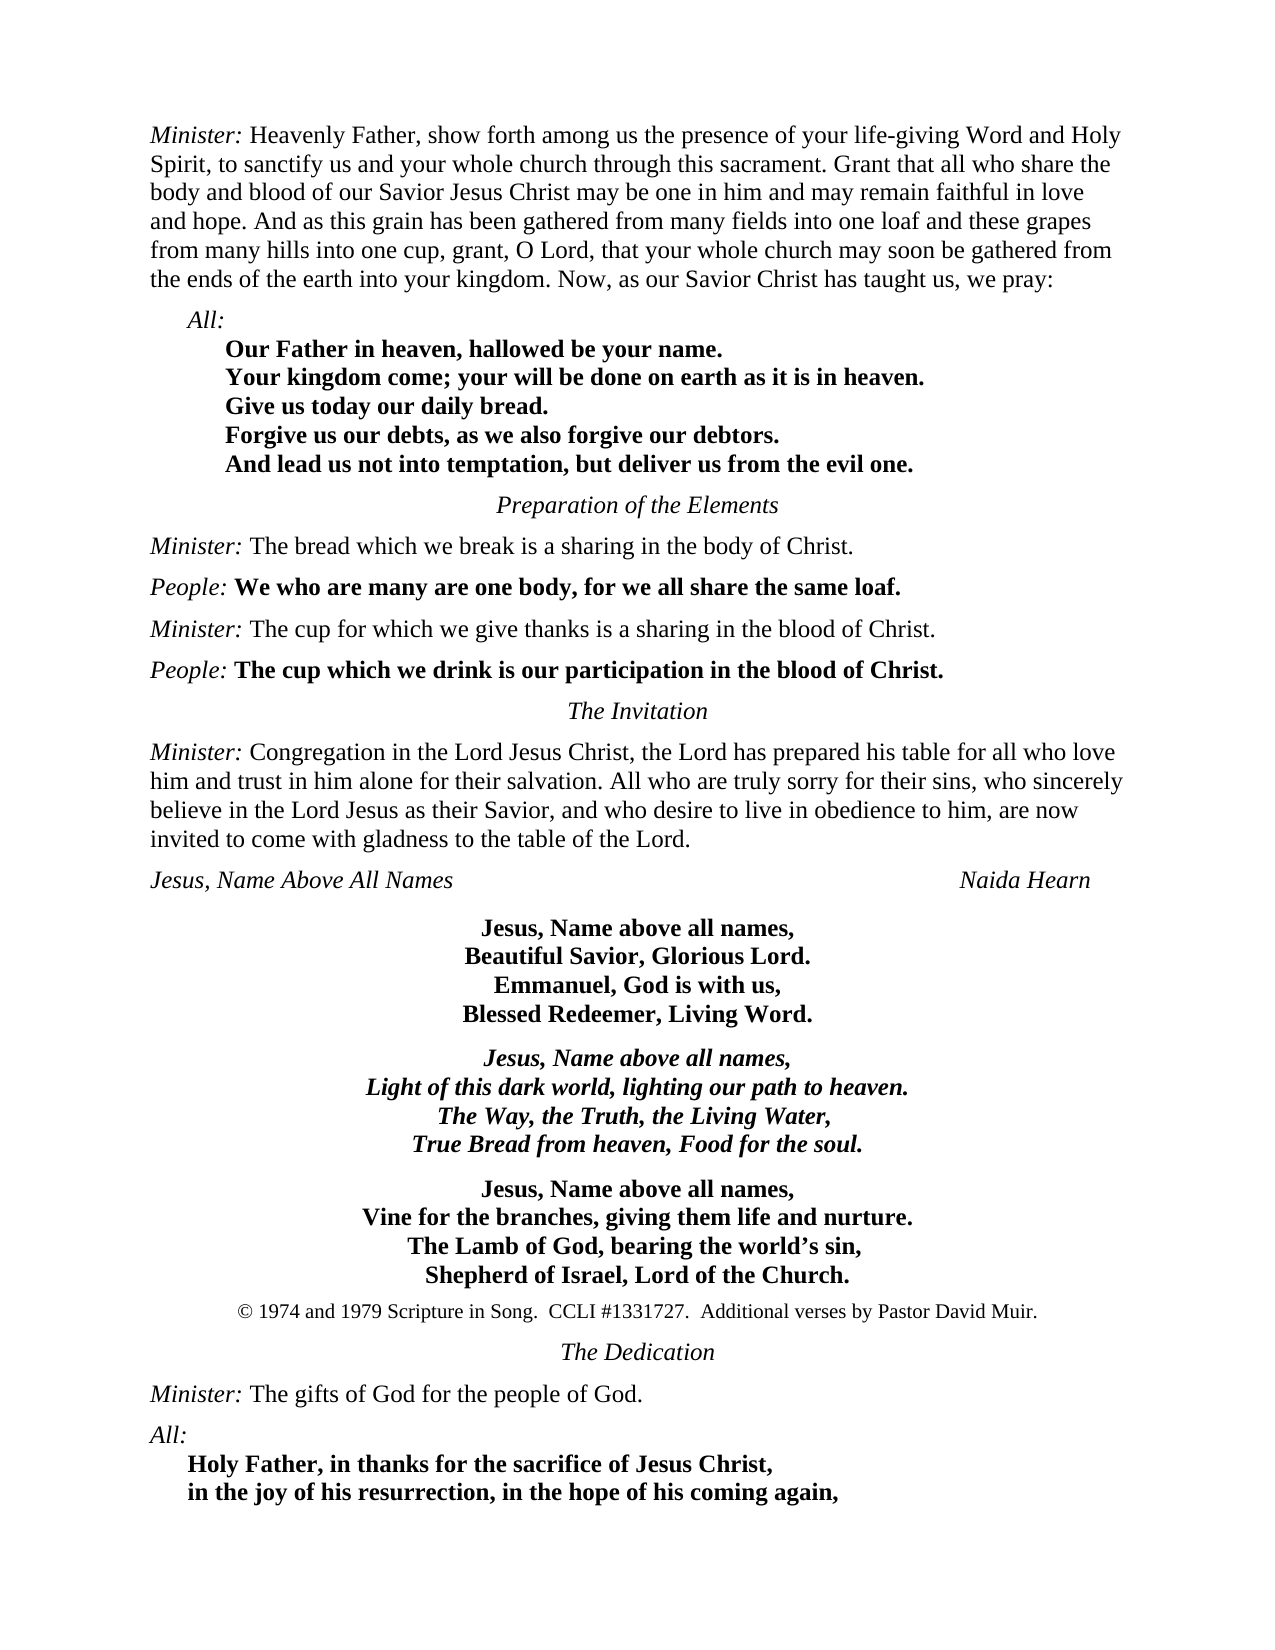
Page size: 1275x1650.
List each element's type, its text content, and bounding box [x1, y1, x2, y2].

text Minister: The bread which we break is a sharing in the body of Christ. [150, 531, 1125, 560]
text Emmanuel, God is with us, Blessed Redeemer, Living Word. [150, 970, 1125, 1028]
text Vine for the branches, giving them life and nurture. [150, 1202, 1125, 1231]
text © 1974 and 1979 Scripture in Song. CCLI #1331727. Additional verses by Pastor David Muir. [150, 1299, 1125, 1323]
text Minister: Heavenly Father, show forth among us the presence of your life-giving Word and Holy Spirit, to sanctify us and your whole church through this sacrament. Grant that all who share the body and blood of our Savior Jesus Christ may be one in him and may remain faithful in love and hope. And as this grain has been gathered from many fields into one loaf and these grapes from many hills into one cup, grant, O Lord, that your whole church may soon be gathered from the ends of the earth into your kingdom. Now, as our Savior Christ has taught us, we pray: [150, 120, 1125, 292]
text Jesus, Name above all names, [150, 1174, 1125, 1202]
text The Lamb of God, bearing the world’s sin, Shepherd of Israel, Lord of the Church. [150, 1231, 1125, 1289]
text People: We who are many are one body, for we all share the same loaf. [150, 572, 1125, 601]
text Beautiful Savior, Glorious Lord. [150, 941, 1125, 970]
text The Way, the Truth, the Living Water, True Bread from heaven, Food for the soul. [150, 1101, 1125, 1158]
text Minister: The cup for which we give thanks is a sharing in the blood of Christ. [150, 614, 1125, 642]
text All: Our Father in heaven, hallowed be your name. Your kingdom come; your will be done on earth as it is in heaven. Give us today our daily bread. Forgive us our debts, as we also forgive our debtors. And lead us not into temptation, but deliver us from the evil one. [187, 305, 1125, 477]
text Jesus, Name above all names, [150, 913, 1125, 941]
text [150, 1420, 1125, 1506]
text The Invitation [150, 696, 1125, 725]
text Jesus, Name above all names, [150, 1043, 1125, 1072]
text The Dedication [150, 1337, 1125, 1366]
text Jesus, Name Above All Names Naida Hearn [150, 865, 1125, 894]
text Light of this dark world, lighting our path to heaven. [150, 1072, 1125, 1101]
text Minister: Congregation in the Lord Jesus Christ, the Lord has prepared his table for all who love him and trust in him alone for their salvation. All who are truly sorry for their sins, who sincerely believe in the Lord Jesus as their Savior, and who desire to live in obedience to him, are now invited to come with gladness to the table of the Lord. [150, 737, 1125, 852]
text Preparation of the Elements [150, 490, 1125, 519]
text People: The cup which we drink is our participation in the blood of Christ. [150, 655, 1125, 684]
text Minister: The gifts of God for the people of God. [150, 1379, 1125, 1407]
